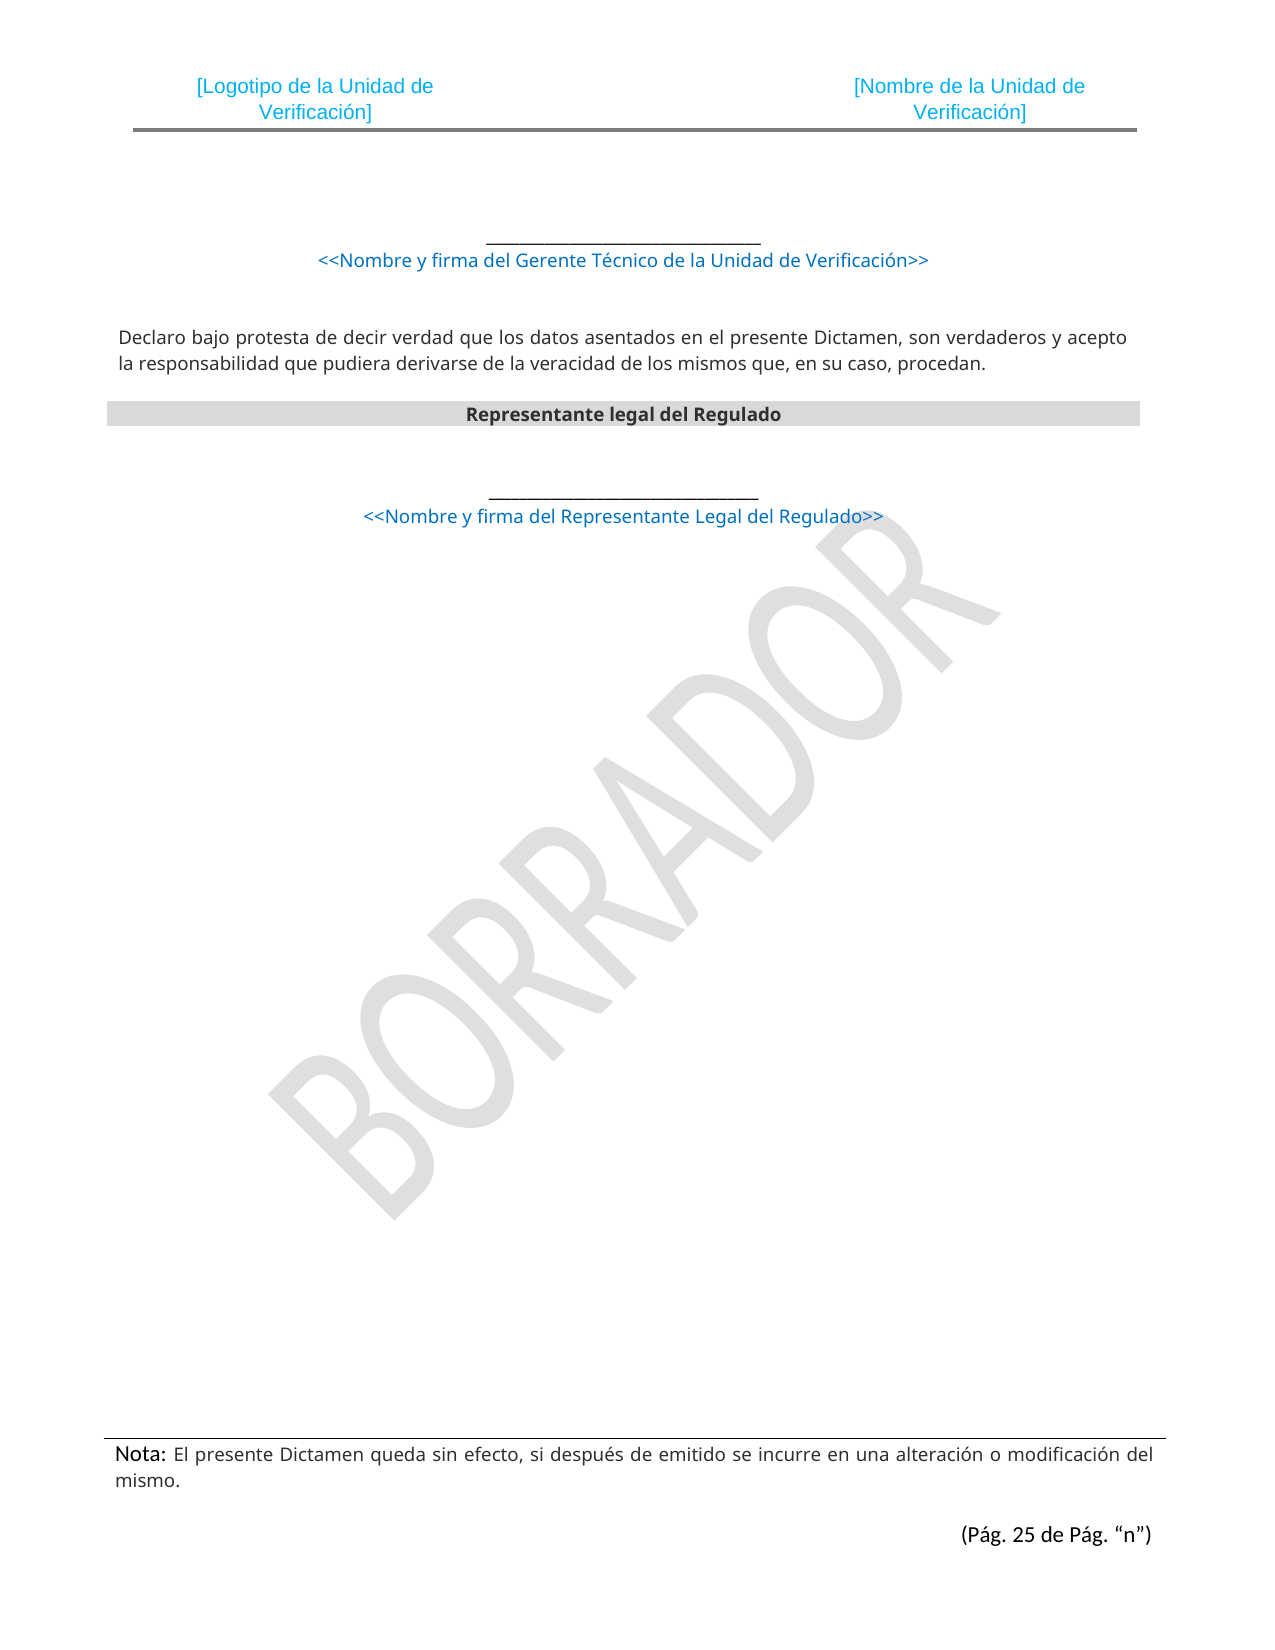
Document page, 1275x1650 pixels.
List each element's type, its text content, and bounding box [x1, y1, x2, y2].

table_cell Declaro bajo protesta de decir verdad que los datos asentados en el presente Dictamen, son verdaderos y acepto la responsabilidad que pudiera derivarse de la veracidad de los mismos que, en su caso, procedan. [107, 273, 1140, 401]
table_cell _________________________________ <<Nombre y firma del Gerente Técnico de la Unidad de Verificación>> [107, 189, 1140, 273]
table_cell ___________________________________ <<Nombre y firma del Representante Legal del Regulado>> [107, 426, 1140, 528]
table_cell Representante legal del Regulado [107, 401, 1140, 426]
